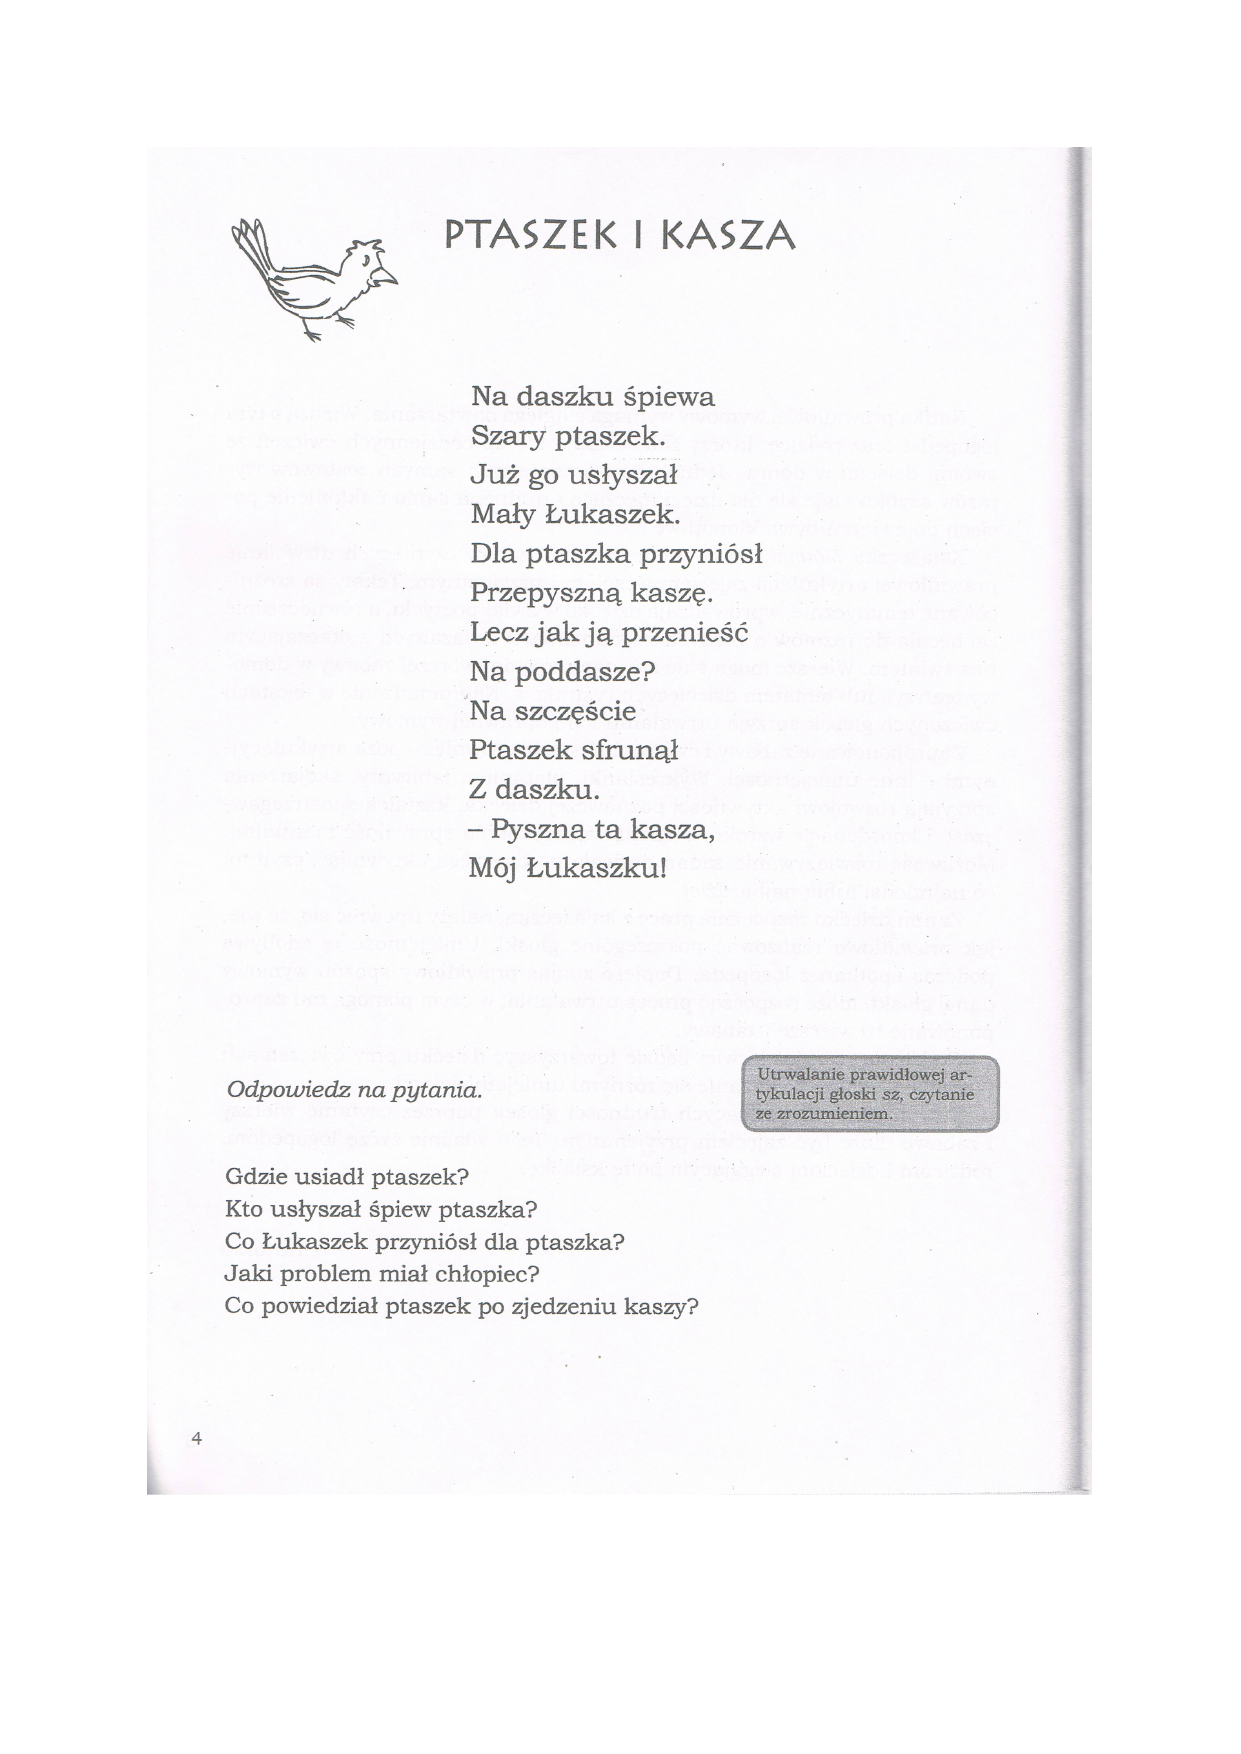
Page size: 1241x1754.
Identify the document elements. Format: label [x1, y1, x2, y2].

picture [147, 147, 1092, 1495]
